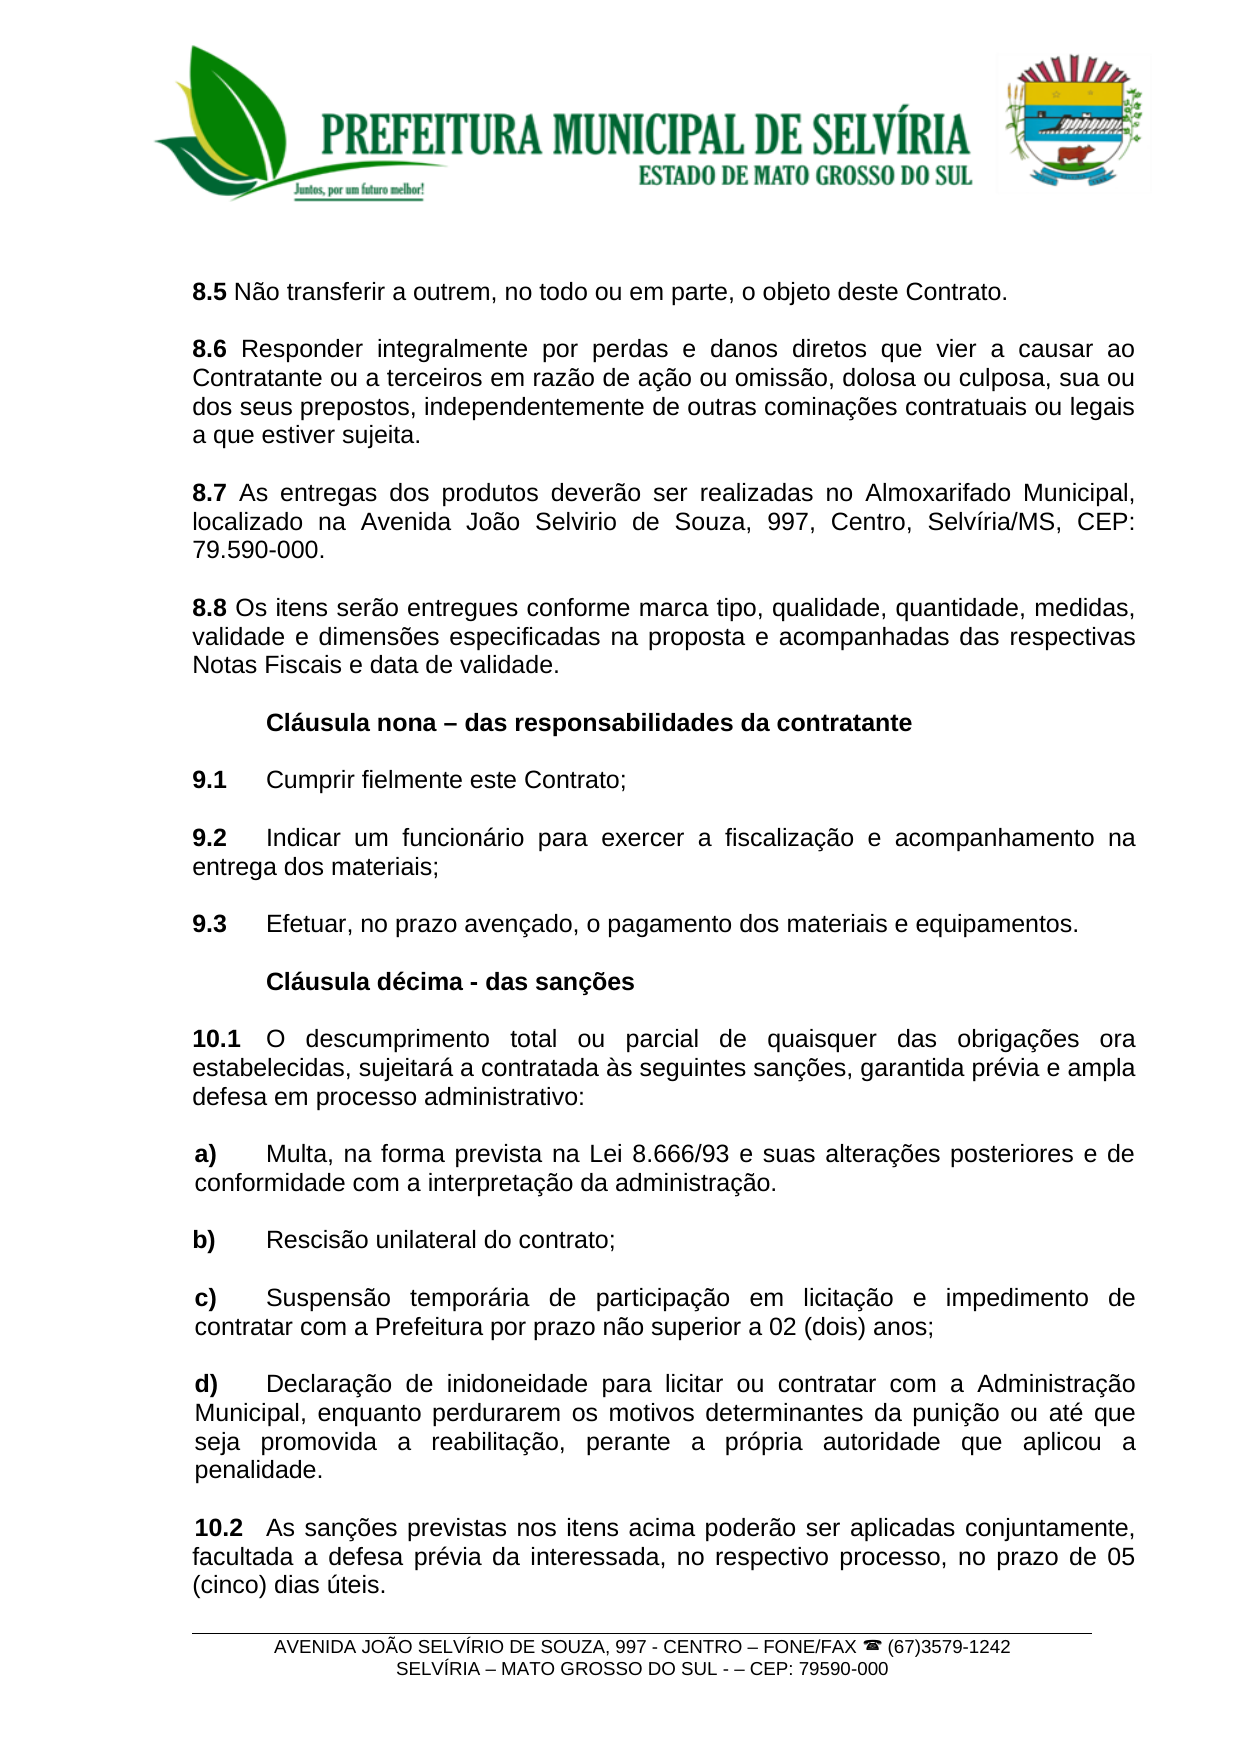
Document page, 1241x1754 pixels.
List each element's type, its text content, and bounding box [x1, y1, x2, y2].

text c) Suspensão temporária de participação em licitação e impedimento de contratar com a Prefeitura por prazo não superior a 02 (dois) anos; [194, 1283, 1137, 1341]
text 8.5 Não transferir a outrem, no todo ou em parte, o objeto deste Contrato. [192, 277, 1137, 306]
text d) Declaração de inidoneidade para licitar ou contratar com a Administração Municipal, enquanto perdurarem os motivos determinantes da punição ou até que seja promovida a reabilitação, perante a própria autoridade que aplicou a penalidade. [194, 1369, 1137, 1484]
text 9.3 Efetuar, no prazo avençado, o pagamento dos materiais e equipamentos. [192, 909, 1137, 938]
text 9.1 Cumprir fielmente este Contrato; [192, 766, 1137, 794]
text 8.7 As entregas dos produtos deverão ser realizadas no Almoxarifado Municipal, localizado na Avenida João Selvirio de Souza, 997, Centro, Selvíria/MS, CEP: 79.590-000. [192, 478, 1137, 564]
text 8.8 Os itens serão entregues conforme marca tipo, qualidade, quantidade, medidas, validade e dimensões especificadas na proposta e acompanhadas das respectivas Notas Fiscais e data de validade. [192, 593, 1137, 679]
text Cláusula nona – das responsabilidades da contratante [192, 708, 1137, 737]
picture [151, 43, 1167, 222]
text 8.6 Responder integralmente por perdas e danos diretos que vier a causar ao Contratante ou a terceiros em razão de ação ou omissão, dolosa ou culposa, sua ou dos seus prepostos, independentemente de outras cominações contratuais ou legais a que estiver sujeita. [192, 334, 1137, 449]
text b) Rescisão unilateral do contrato; [192, 1226, 1137, 1254]
text Cláusula décima - das sanções [192, 967, 1137, 996]
text a) Multa, na forma prevista na Lei 8.666/93 e suas alterações posteriores e de conformidade com a interpretação da administração. [194, 1139, 1137, 1197]
text 9.2 Indicar um funcionário para exercer a fiscalização e acompanhamento na entrega dos materiais; [192, 823, 1137, 881]
text 10.1 O descumprimento total ou parcial de quaisquer das obrigações ora estabelecidas, sujeitará a contratada às seguintes sanções, garantida prévia e ampla defesa em processo administrativo: [192, 1024, 1137, 1111]
text 10.2 As sanções previstas nos itens acima poderão ser aplicadas conjuntamente, facultada a defesa prévia da interessada, no respectivo processo, no prazo de 05 (cinco) dias úteis. [192, 1513, 1137, 1599]
